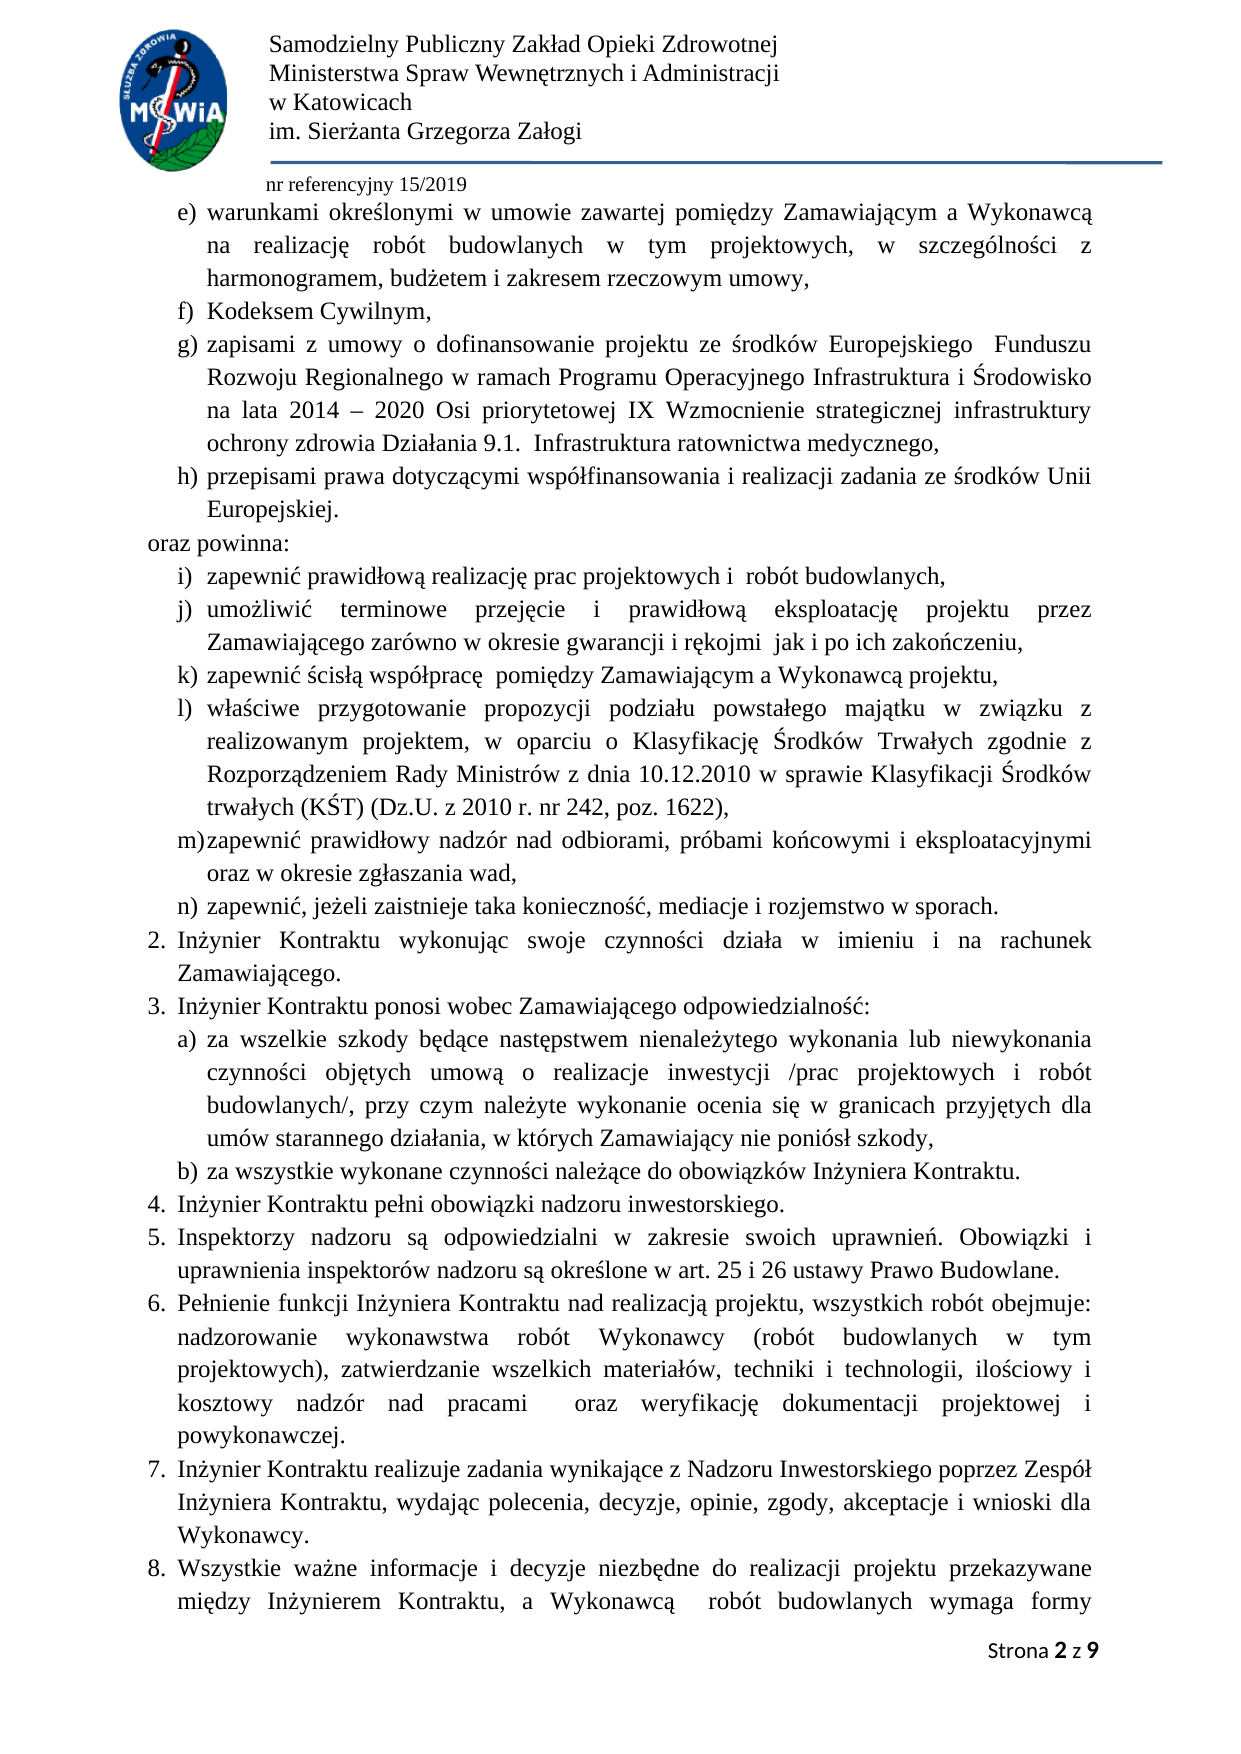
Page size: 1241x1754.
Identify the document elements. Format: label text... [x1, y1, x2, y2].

list warunkami określonymi w umowie zawartej pomiędzy Zamawiającym a Wykonawcą na realizację robót budowlanych w tym projektowych, w szczególności z harmonogramem, budżetem i zakresem rzeczowym umowy, [177, 197, 1092, 292]
list Inżynier Kontraktu wykonując swoje czynności działa w imieniu i na rachunek Zamawiającego. [147, 925, 1092, 987]
list Pełnienie funkcji Inżyniera Kontraktu nad realizacją projektu, wszystkich robót obejmuje: nadzorowanie wykonawstwa robót Wykonawcy (robót budowlanych w tym projektowych), zatwierdzanie wszelkich materiałów, techniki i technologii, ilościowy i kosztowy nadzór nad pracami oraz weryfikację dokumentacji projektowej i powykonawczej. [147, 1288, 1092, 1449]
picture [119, 29, 228, 172]
list Inżynier Kontraktu realizuje zadania wynikające z Nadzoru Inwestorskiego poprzez Zespół Inżyniera Kontraktu, wydając polecenia, decyzje, opinie, zgody, akceptacje i wnioski dla Wykonawcy. [147, 1454, 1092, 1548]
list zapewnić, jeżeli zaistnieje taka konieczność, mediacje i rozjemstwo w sporach. [177, 891, 1092, 920]
list właściwe przygotowanie propozycji podziału powstałego majątku w związku z realizowanym projektem, w oparciu o Klasyfikację Środków Trwałych zgodnie z Rozporządzeniem Rady Ministrów z dnia 10.12.2010 w sprawie Klasyfikacji Środków trwałych (KŚT) (Dz.U. z 2010 r. nr 242, poz. 1622), [177, 693, 1092, 821]
list zapewnić ścisłą współpracę pomiędzy Zamawiającym a Wykonawcą projektu, [177, 660, 1092, 689]
list za wszystkie wykonane czynności należące do obowiązków Inżyniera Kontraktu. [177, 1156, 1092, 1185]
list za wszelkie szkody będące następstwem nienależytego wykonania lub niewykonania czynności objętych umową o realizacje inwestycji /prac projektowych i robót budowlanych/, przy czym należyte wykonanie ocenia się w granicach przyjętych dla umów starannego działania, w których Zamawiający nie poniósł szkody, [177, 1024, 1092, 1152]
list przepisami prawa dotyczącymi współfinansowania i realizacji zadania ze środków Unii Europejskiej. [177, 461, 1092, 523]
text oraz powinna: [147, 528, 1092, 557]
list Kodeksem Cywilnym, [177, 296, 1092, 325]
list umożliwić terminowe przejęcie i prawidłową eksploatację projektu przez Zamawiającego zarówno w okresie gwarancji i rękojmi jak i po ich zakończeniu, [177, 594, 1092, 656]
list Inżynier Kontraktu pełni obowiązki nadzoru inwestorskiego. [147, 1189, 1092, 1218]
list Inspektorzy nadzoru są odpowiedzialni w zakresie swoich uprawnień. Obowiązki i uprawnienia inspektorów nadzoru są określone w art. 25 i 26 ustawy Prawo Budowlane. [147, 1222, 1092, 1284]
list zapisami z umowy o dofinansowanie projektu ze środków Europejskiego Funduszu Rozwoju Regionalnego w ramach Programu Operacyjnego Infrastruktura i Środowisko na lata 2014 – 2020 Osi priorytetowej IX Wzmocnienie strategicznej infrastruktury ochrony zdrowia Działania 9.1. Infrastruktura ratownictwa medycznego, [177, 329, 1092, 457]
list zapewnić prawidłowy nadzór nad odbiorami, próbami końcowymi i eksploatacyjnymi oraz w okresie zgłaszania wad, [177, 825, 1092, 887]
list zapewnić prawidłową realizację prac projektowych i robót budowlanych, [177, 561, 1092, 590]
list Inżynier Kontraktu ponosi wobec Zamawiającego odpowiedzialność: [147, 991, 1092, 1019]
